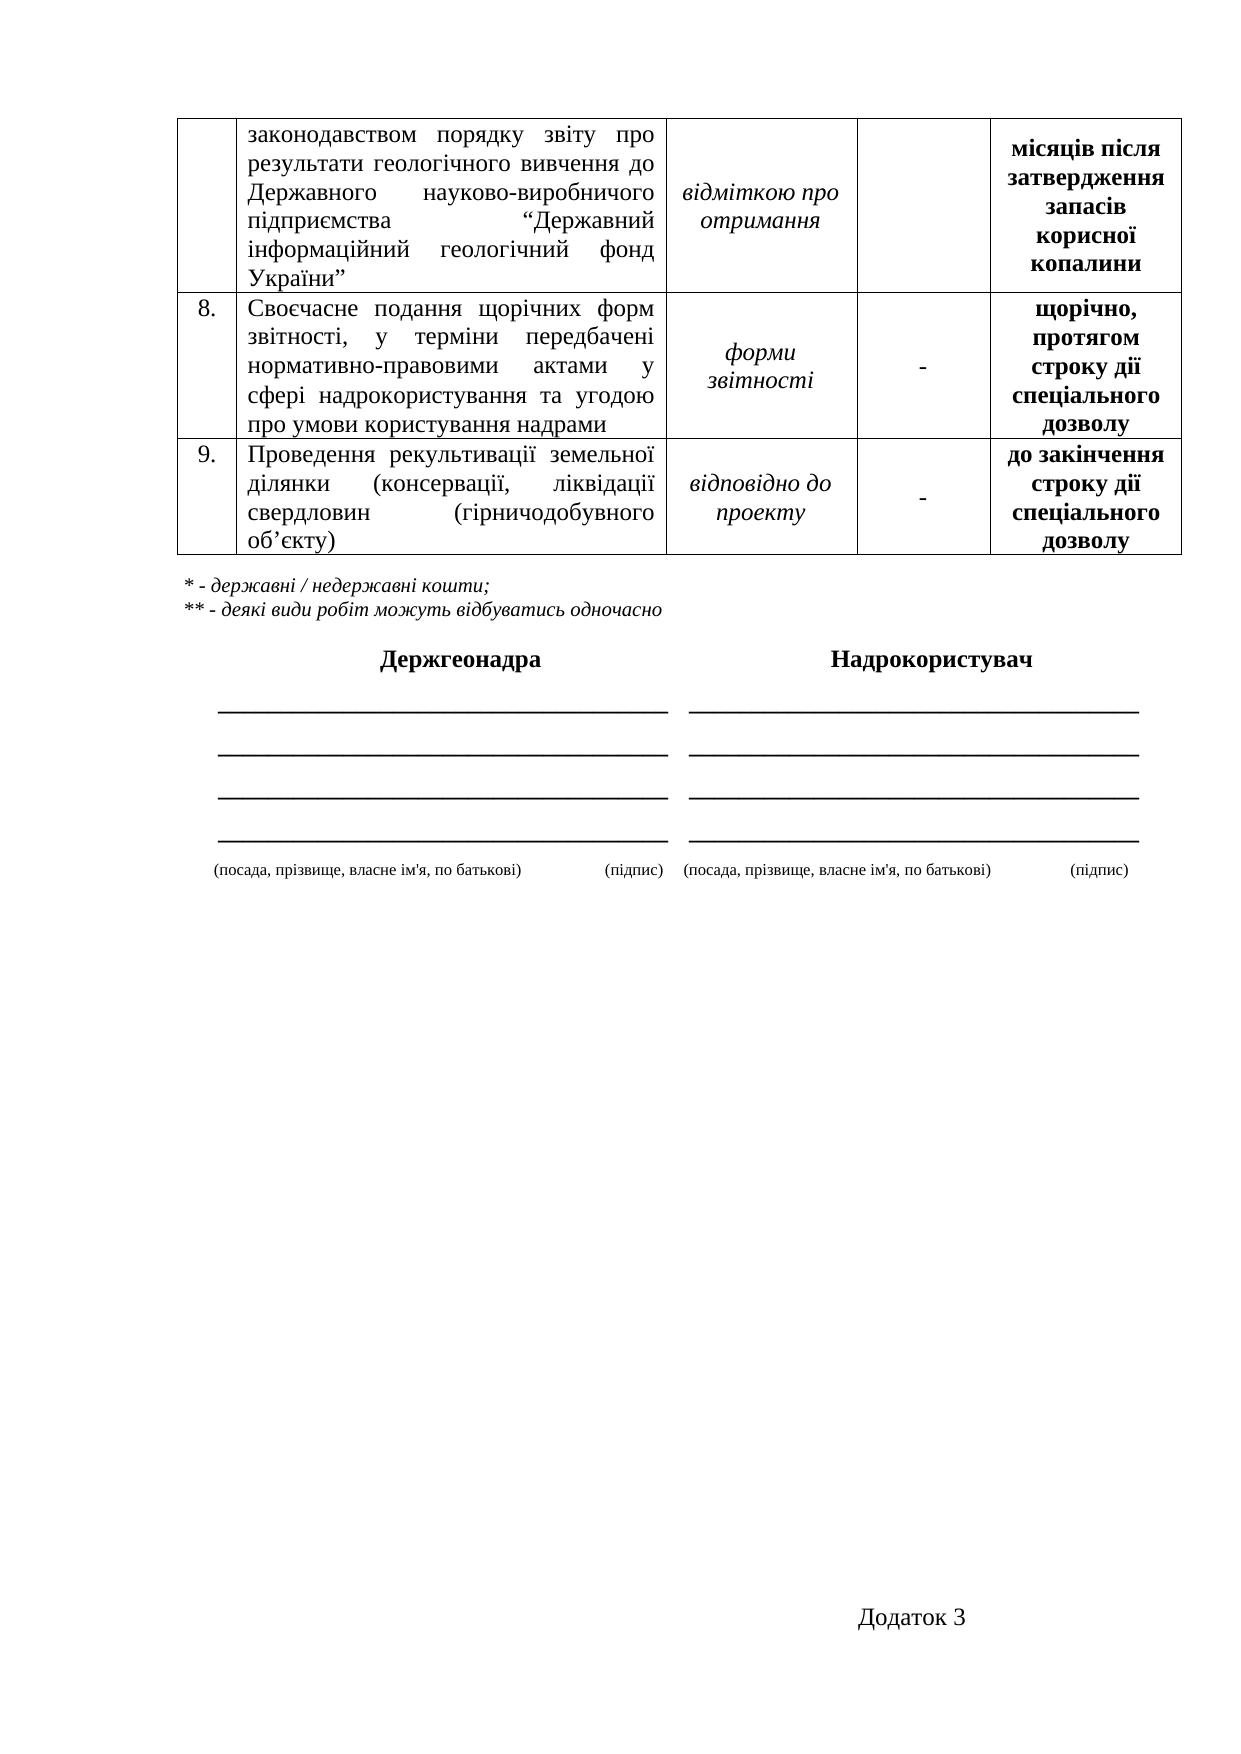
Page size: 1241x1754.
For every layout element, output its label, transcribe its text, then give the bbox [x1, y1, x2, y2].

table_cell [237, 119, 666, 292]
table_cell Проведення рекультивації земельної ділянки (консервації, ліквідації свердловин (гірничодобувного об’єкту) [237, 439, 666, 554]
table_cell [991, 119, 1181, 292]
table_cell форми звітності [667, 293, 857, 438]
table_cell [667, 119, 857, 292]
table_cell - [858, 119, 990, 292]
table_header Надрокористувач ________________________________________________________________________________________________________________________________________________ (посада, прізвище, власне ім'я, по батькові) (підпис) [678, 638, 1150, 896]
table_cell Своєчасне подання щорічних форм звітності, у терміни передбачені нормативно-правовими актами у сфері надрокористування та угодою про умови користування надрами [237, 293, 666, 438]
table_header * - державні / недержавні кошти; ** - деякі види робіт можуть відбуватись одночасно [177, 567, 1111, 627]
table_cell щорічно, протягом строку дії спеціального дозволу [991, 293, 1181, 438]
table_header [847, 1602, 1181, 1631]
table_cell - [858, 293, 990, 438]
table_cell 7. [178, 119, 236, 292]
table_cell до закінчення строку дії спеціального дозволу [991, 439, 1181, 554]
table_cell 8. [178, 293, 236, 438]
table_cell - [858, 439, 990, 554]
table_cell відповідно до проекту [667, 439, 857, 554]
table_cell 9. [178, 439, 236, 554]
table_header Держгеонадра ________________________________________________________________________________________________________________________________________________ (посада, прізвище, власне ім'я, по батькові) (підпис) [208, 638, 678, 896]
